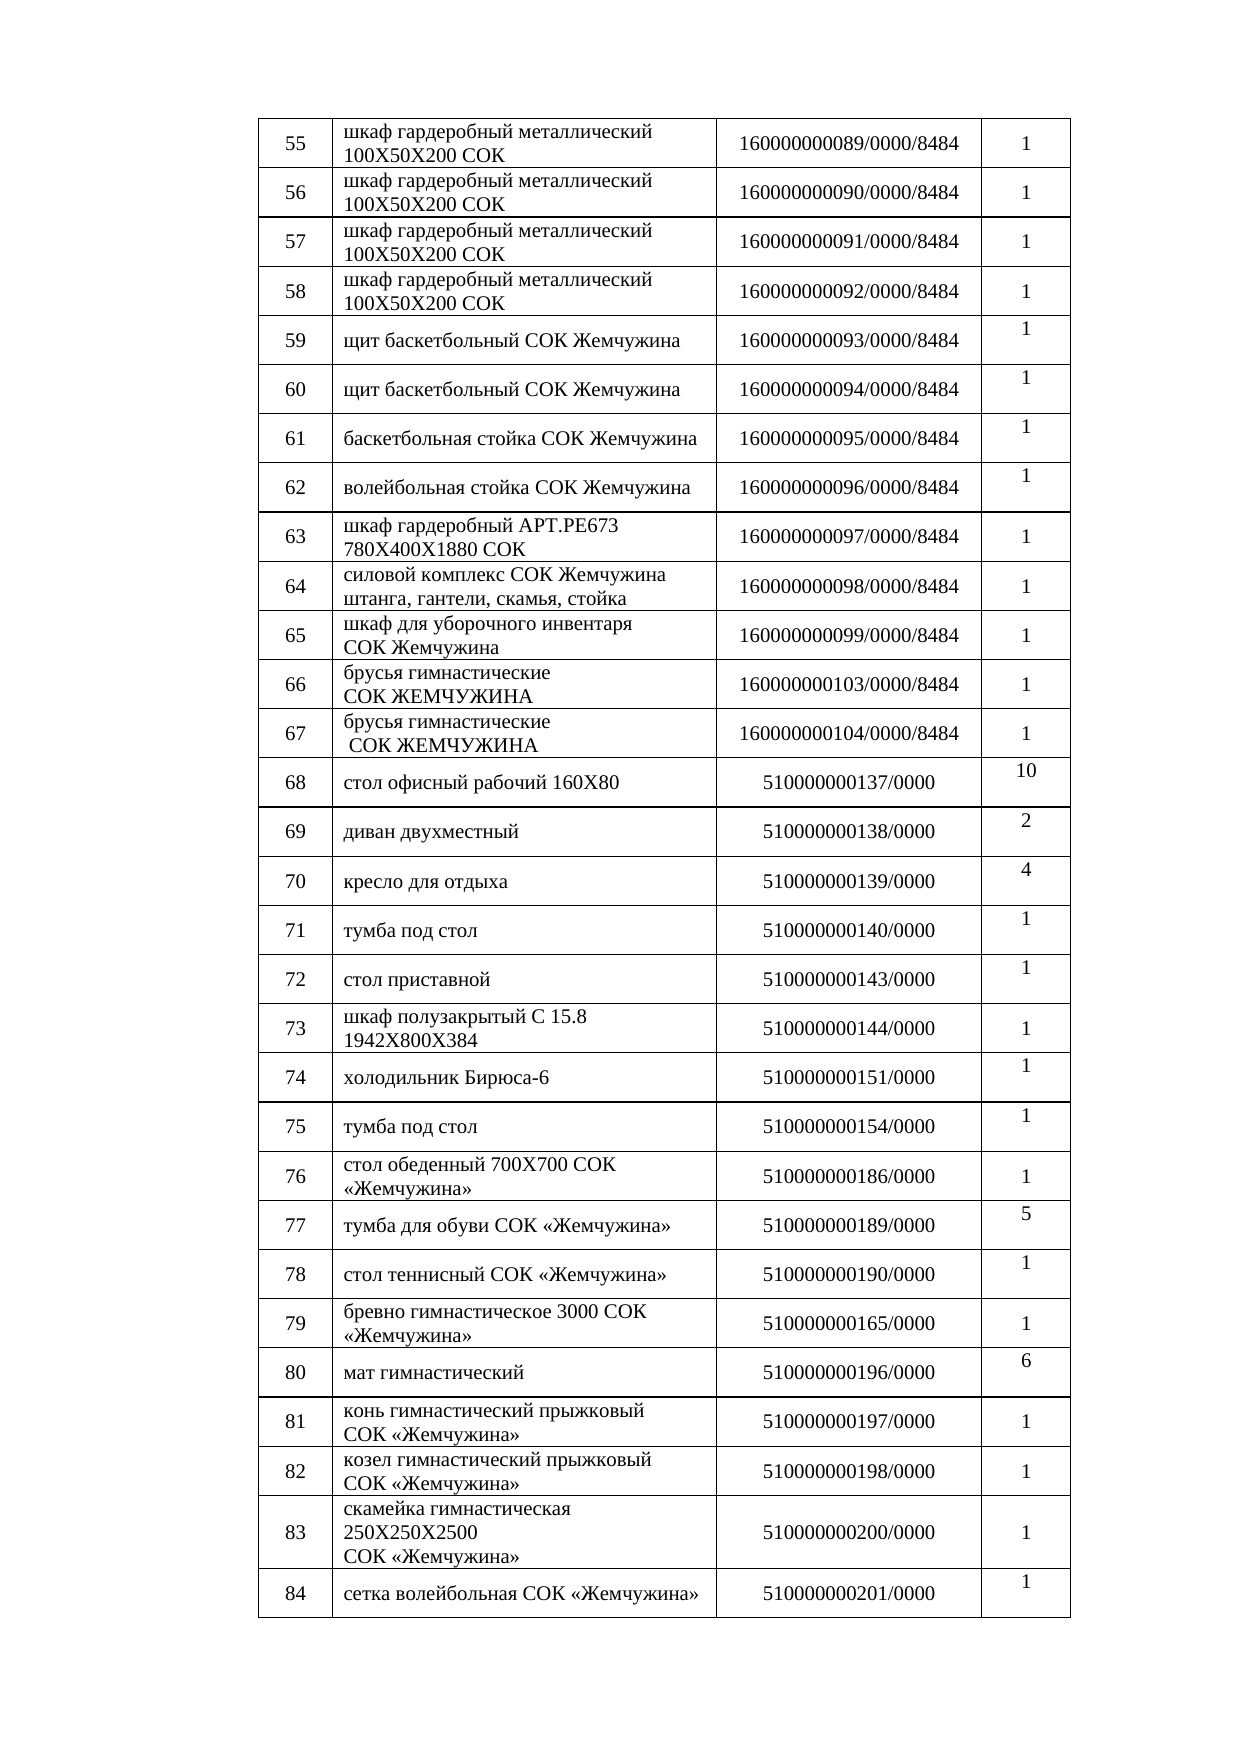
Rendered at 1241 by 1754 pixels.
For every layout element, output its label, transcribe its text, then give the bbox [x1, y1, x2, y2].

table_cell 510000000196/0000 [717, 1348, 981, 1396]
table_cell 160000000104/0000/8484 [717, 709, 981, 757]
table_cell 79 [259, 1299, 332, 1347]
table_cell 1 [982, 660, 1070, 708]
table_cell 1 [982, 1004, 1070, 1052]
table_cell 510000000190/0000 [717, 1250, 981, 1298]
table_cell 160000000094/0000/8484 [717, 365, 981, 413]
table_cell стол приставной [333, 955, 716, 1003]
table_cell брусья гимнастические СОК ЖЕМЧУЖИНА [333, 660, 716, 708]
table_cell шкаф гардеробный АРТ.РЕ673 780Х400Х1880 СОК [333, 513, 716, 561]
table_cell холодильник Бирюса-6 [333, 1053, 716, 1101]
table_cell 1 [982, 1250, 1070, 1298]
table_cell 1 [982, 562, 1070, 610]
table_cell 160000000095/0000/8484 [717, 414, 981, 462]
table_cell 63 [259, 513, 332, 561]
table_cell 72 [259, 955, 332, 1003]
table_cell 71 [259, 906, 332, 954]
table_cell щит баскетбольный СОК Жемчужина [333, 316, 716, 364]
table_cell мат гимнастический [333, 1348, 716, 1396]
table_cell 81 [259, 1398, 332, 1446]
table_cell силовой комплекс СОК Жемчужина штанга, гантели, скамья, стойка [333, 562, 716, 610]
table_cell тумба под стол [333, 1103, 716, 1151]
table_cell 1 [982, 1447, 1070, 1495]
table_cell 60 [259, 365, 332, 413]
table_cell 1 [982, 1053, 1070, 1101]
table_cell 5 [982, 1201, 1070, 1249]
table_cell брусья гимнастические СОК ЖЕМЧУЖИНА [333, 709, 716, 757]
table_cell 160000000093/0000/8484 [717, 316, 981, 364]
table_cell 510000000151/0000 [717, 1053, 981, 1101]
table_cell 1 [982, 316, 1070, 364]
table_cell сетка волейбольная СОК «Жемчужина» [333, 1569, 716, 1617]
table_cell 510000000139/0000 [717, 857, 981, 905]
table_cell кресло для отдыха [333, 857, 716, 905]
table_cell 160000000089/0000/8484 [717, 119, 981, 167]
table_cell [333, 218, 716, 266]
table_cell 160000000099/0000/8484 [717, 611, 981, 659]
table_cell баскетбольная стойка СОК Жемчужина [333, 414, 716, 462]
table_cell 510000000189/0000 [717, 1201, 981, 1249]
table_cell тумба под стол [333, 906, 716, 954]
table_cell 510000000137/0000 [717, 758, 981, 806]
table_cell 82 [259, 1447, 332, 1495]
table_cell скамейка гимнастическая 250Х250Х2500 СОК «Жемчужина» [333, 1496, 716, 1568]
table_cell шкаф полузакрытый С 15.8 1942Х800Х384 [333, 1004, 716, 1052]
table_cell 74 [259, 1053, 332, 1101]
table_cell 10 [982, 758, 1070, 806]
table_cell 77 [259, 1201, 332, 1249]
table_cell 1 [982, 119, 1070, 167]
table_cell козел гимнастический прыжковый СОК «Жемчужина» [333, 1447, 716, 1495]
table_cell шкаф гардеробный металлический 100Х50Х200 СОК [333, 267, 716, 315]
table_cell 1 [982, 1496, 1070, 1568]
table_cell 1 [982, 611, 1070, 659]
table_cell 160000000096/0000/8484 [717, 463, 981, 511]
table_cell 1 [982, 168, 1070, 216]
table_cell 510000000144/0000 [717, 1004, 981, 1052]
table_cell 510000000165/0000 [717, 1299, 981, 1347]
table_cell 65 [259, 611, 332, 659]
table_cell 84 [259, 1569, 332, 1617]
table_cell 1 [982, 1152, 1070, 1200]
table_cell 510000000138/0000 [717, 808, 981, 856]
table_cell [333, 168, 716, 216]
table_cell 1 [982, 267, 1070, 315]
table_cell 58 [259, 267, 332, 315]
table_cell 1 [982, 414, 1070, 462]
table_cell 1 [982, 1103, 1070, 1151]
table_cell 160000000098/0000/8484 [717, 562, 981, 610]
table_cell 1 [982, 463, 1070, 511]
table_cell 160000000103/0000/8484 [717, 660, 981, 708]
table_cell 510000000201/0000 [717, 1569, 981, 1617]
table_cell 510000000200/0000 [717, 1496, 981, 1568]
table_cell стол теннисный СОК «Жемчужина» [333, 1250, 716, 1298]
table_cell тумба для обуви СОК «Жемчужина» [333, 1201, 716, 1249]
table_cell 1 [982, 218, 1070, 266]
table_cell 83 [259, 1496, 332, 1568]
table_cell 510000000154/0000 [717, 1103, 981, 1151]
table_cell 57 [259, 218, 332, 266]
table_cell 510000000143/0000 [717, 955, 981, 1003]
table_cell 66 [259, 660, 332, 708]
table_cell 2 [982, 808, 1070, 856]
table_cell 62 [259, 463, 332, 511]
table_cell 6 [982, 1348, 1070, 1396]
table_cell 67 [259, 709, 332, 757]
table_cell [333, 119, 716, 167]
table_cell стол офисный рабочий 160Х80 [333, 758, 716, 806]
table_cell щит баскетбольный СОК Жемчужина [333, 365, 716, 413]
table_cell 510000000197/0000 [717, 1398, 981, 1446]
table_cell 160000000091/0000/8484 [717, 218, 981, 266]
table_cell стол обеденный 700Х700 СОК «Жемчужина» [333, 1152, 716, 1200]
table_cell 1 [982, 709, 1070, 757]
table_cell волейбольная стойка СОК Жемчужина [333, 463, 716, 511]
table_cell диван двухместный [333, 808, 716, 856]
table_cell шкаф для уборочного инвентаря СОК Жемчужина [333, 611, 716, 659]
table_cell 510000000140/0000 [717, 906, 981, 954]
table_cell 59 [259, 316, 332, 364]
table_cell 1 [982, 513, 1070, 561]
table_cell конь гимнастический прыжковый СОК «Жемчужина» [333, 1398, 716, 1446]
table_cell 1 [982, 1398, 1070, 1446]
table_cell 70 [259, 857, 332, 905]
table_cell 76 [259, 1152, 332, 1200]
table_cell 55 [259, 119, 332, 167]
table_cell 80 [259, 1348, 332, 1396]
table_cell 75 [259, 1103, 332, 1151]
table_cell 160000000090/0000/8484 [717, 168, 981, 216]
table_cell 1 [982, 906, 1070, 954]
table_cell 68 [259, 758, 332, 806]
table_cell 69 [259, 808, 332, 856]
table_cell 78 [259, 1250, 332, 1298]
table_cell 4 [982, 857, 1070, 905]
table_cell 510000000198/0000 [717, 1447, 981, 1495]
table_cell 64 [259, 562, 332, 610]
table_cell 1 [982, 365, 1070, 413]
table_cell бревно гимнастическое 3000 СОК «Жемчужина» [333, 1299, 716, 1347]
table_cell 160000000092/0000/8484 [717, 267, 981, 315]
table_cell 510000000186/0000 [717, 1152, 981, 1200]
table_cell 1 [982, 1299, 1070, 1347]
table_cell 61 [259, 414, 332, 462]
table_cell 56 [259, 168, 332, 216]
table_cell 1 [982, 955, 1070, 1003]
table_cell 73 [259, 1004, 332, 1052]
table_cell 160000000097/0000/8484 [717, 513, 981, 561]
table_cell 1 [982, 1569, 1070, 1617]
